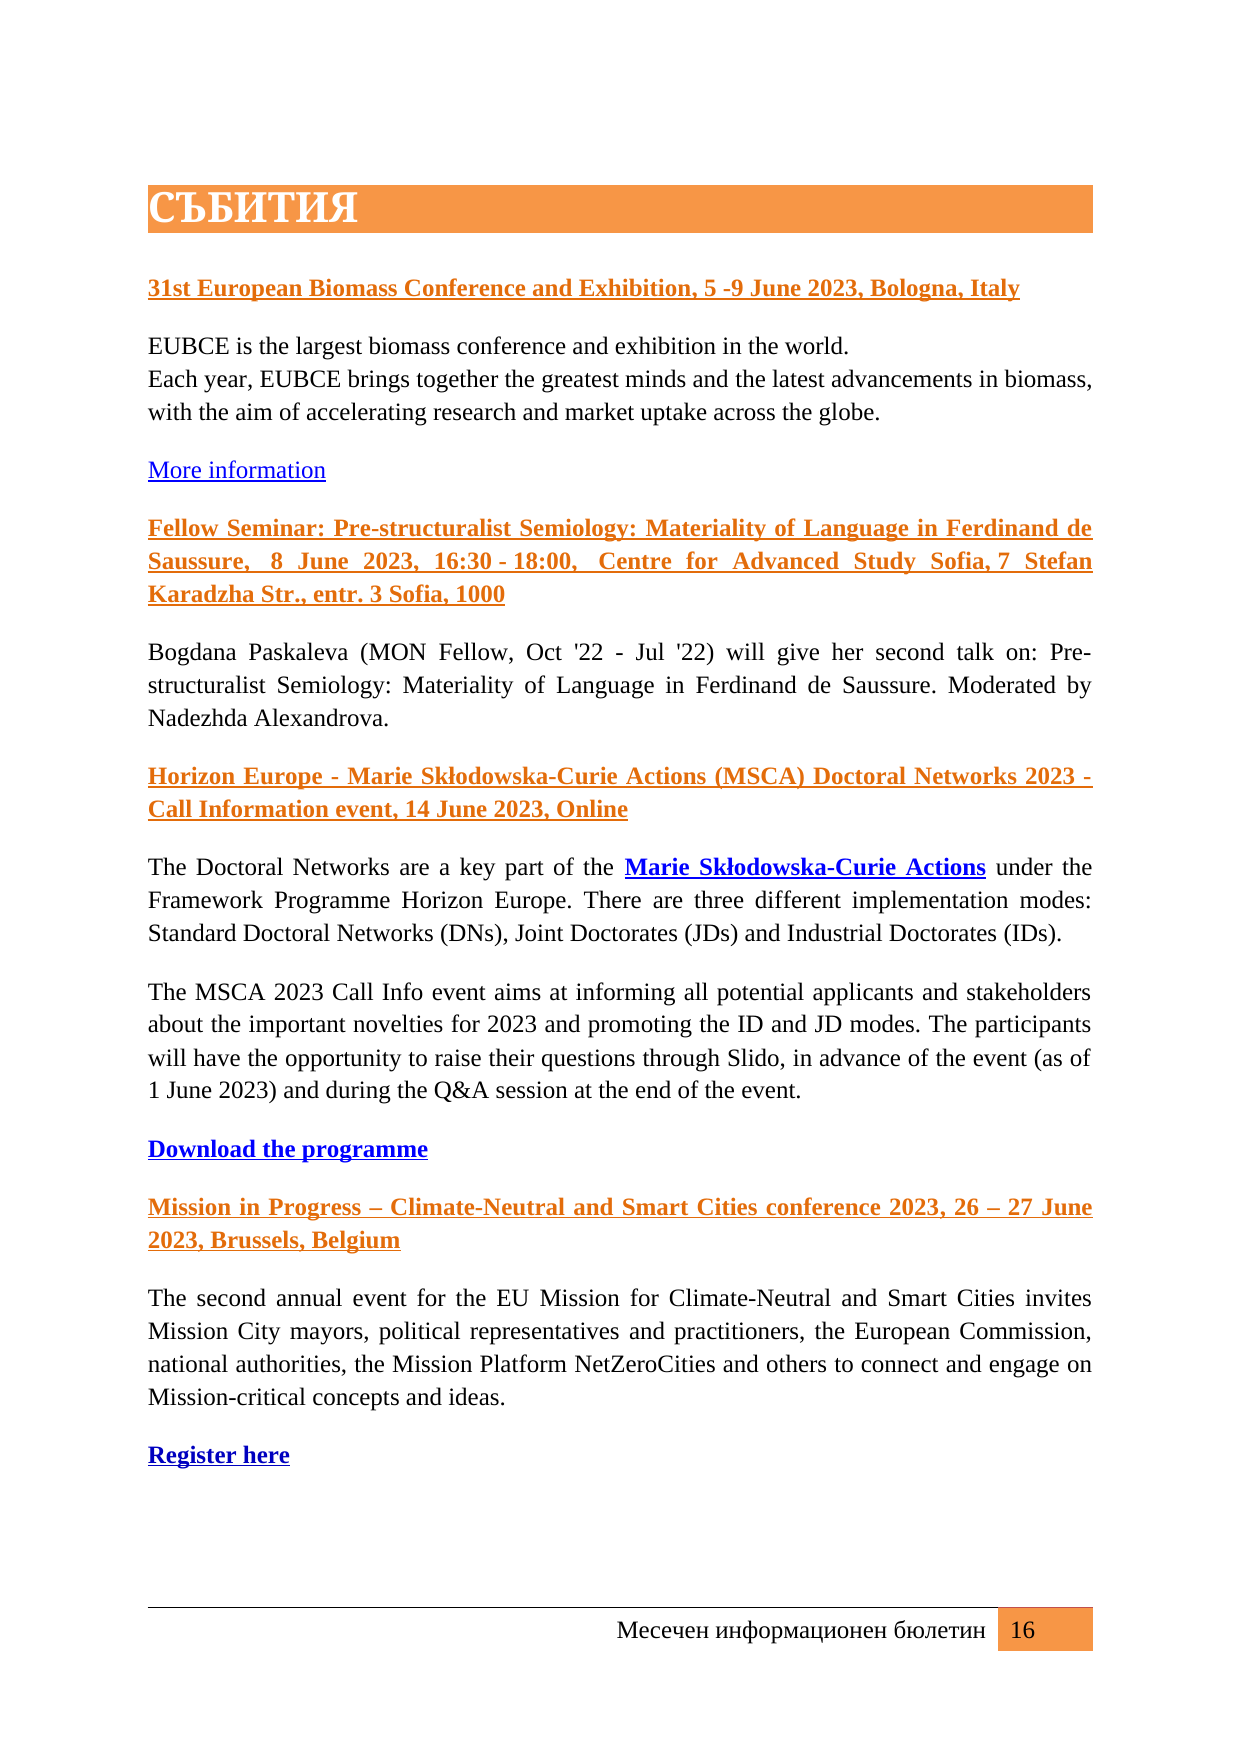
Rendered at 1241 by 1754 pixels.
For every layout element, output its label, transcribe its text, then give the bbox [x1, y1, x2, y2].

text СЪБИТИЯ [148, 185, 1093, 233]
text Each year, EUBCE brings together the greatest minds and the latest advancements in biomass, with the aim of accelerating research and market uptake across the globe. [148, 364, 1093, 426]
text Horizon Europe - Marie Skłodowska-Curie Actions (MSCA) Doctoral Networks 2023 - Call Information event, 14 June 2023, Online [148, 788, 1093, 823]
text More information [148, 455, 1093, 484]
text Bogdana Paskaleva (MON Fellow, Oct '22 - Jul '22) will give her second talk on: Pre-structuralist Semiology: Materiality of Language in Ferdinand de Saussure. Moderated by Nadezhda Alexandrova. [148, 637, 1093, 732]
text The Doctoral Networks are a key part of the Marie Skłodowska-Curie Actions under the Framework Programme Horizon Europe. There are three different implementation modes: Standard Doctoral Networks (DNs), Joint Doctorates (JDs) and Industrial Doctorates (IDs). [148, 852, 1093, 947]
text Register here [148, 1440, 1093, 1468]
text Fellow Seminar: Pre-structuralist Semiology: Materiality of Language in Ferdinand de Saussure, 8 June 2023, 16:30 - 18:00, Centre for Advanced Study Sofia, 7 Stefan Karadzha Str., entr. 3 Sofia, 1000 [148, 540, 1093, 571]
text EUBCE is the largest biomass conference and exhibition in the world. [148, 331, 1093, 360]
text Fellow Seminar: Pre-structuralist Semiology: Materiality of Language in Ferdinand de Saussure, 8 June 2023, 16:30 - 18:00, Centre for Advanced Study Sofia, 7 Stefan Karadzha Str., entr. 3 Sofia, 1000 [148, 513, 1093, 538]
text 31st European Biomass Conference and Exhibition, 5 -9 June 2023, Bologna, Italy [148, 273, 1093, 302]
text Fellow Seminar: Pre-structuralist Semiology: Materiality of Language in Ferdinand de Saussure, 8 June 2023, 16:30 - 18:00, Centre for Advanced Study Sofia, 7 Stefan Karadzha Str., entr. 3 Sofia, 1000 [148, 573, 1093, 608]
text Mission in Progress – Climate-Neutral and Smart Cities conference 2023, 26 – 27 June 2023, Brussels, Belgium [148, 1192, 1093, 1217]
text Horizon Europe - Marie Skłodowska-Curie Actions (MSCA) Doctoral Networks 2023 - Call Information event, 14 June 2023, Online [148, 761, 1093, 786]
text The MSCA 2023 Call Info event aims at informing all potential applicants and stakeholders about the important novelties for 2023 and promoting the ID and JD modes. The participants will have the opportunity to raise their questions through Slido, in advance of the event (as of 1 June 2023) and during the Q&A session at the end of the event. [148, 977, 1093, 1104]
text The second annual event for the EU Mission for Climate-Neutral and Smart Cities invites Mission City mayors, political representatives and practitioners, the European Commission, national authorities, the Mission Platform NetZeroCities and others to connect and engage on Mission-critical concepts and ideas. [148, 1283, 1093, 1411]
text Mission in Progress – Climate-Neutral and Smart Cities conference 2023, 26 – 27 June 2023, Brussels, Belgium [148, 1218, 1093, 1253]
text Download the programme [148, 1134, 1093, 1162]
